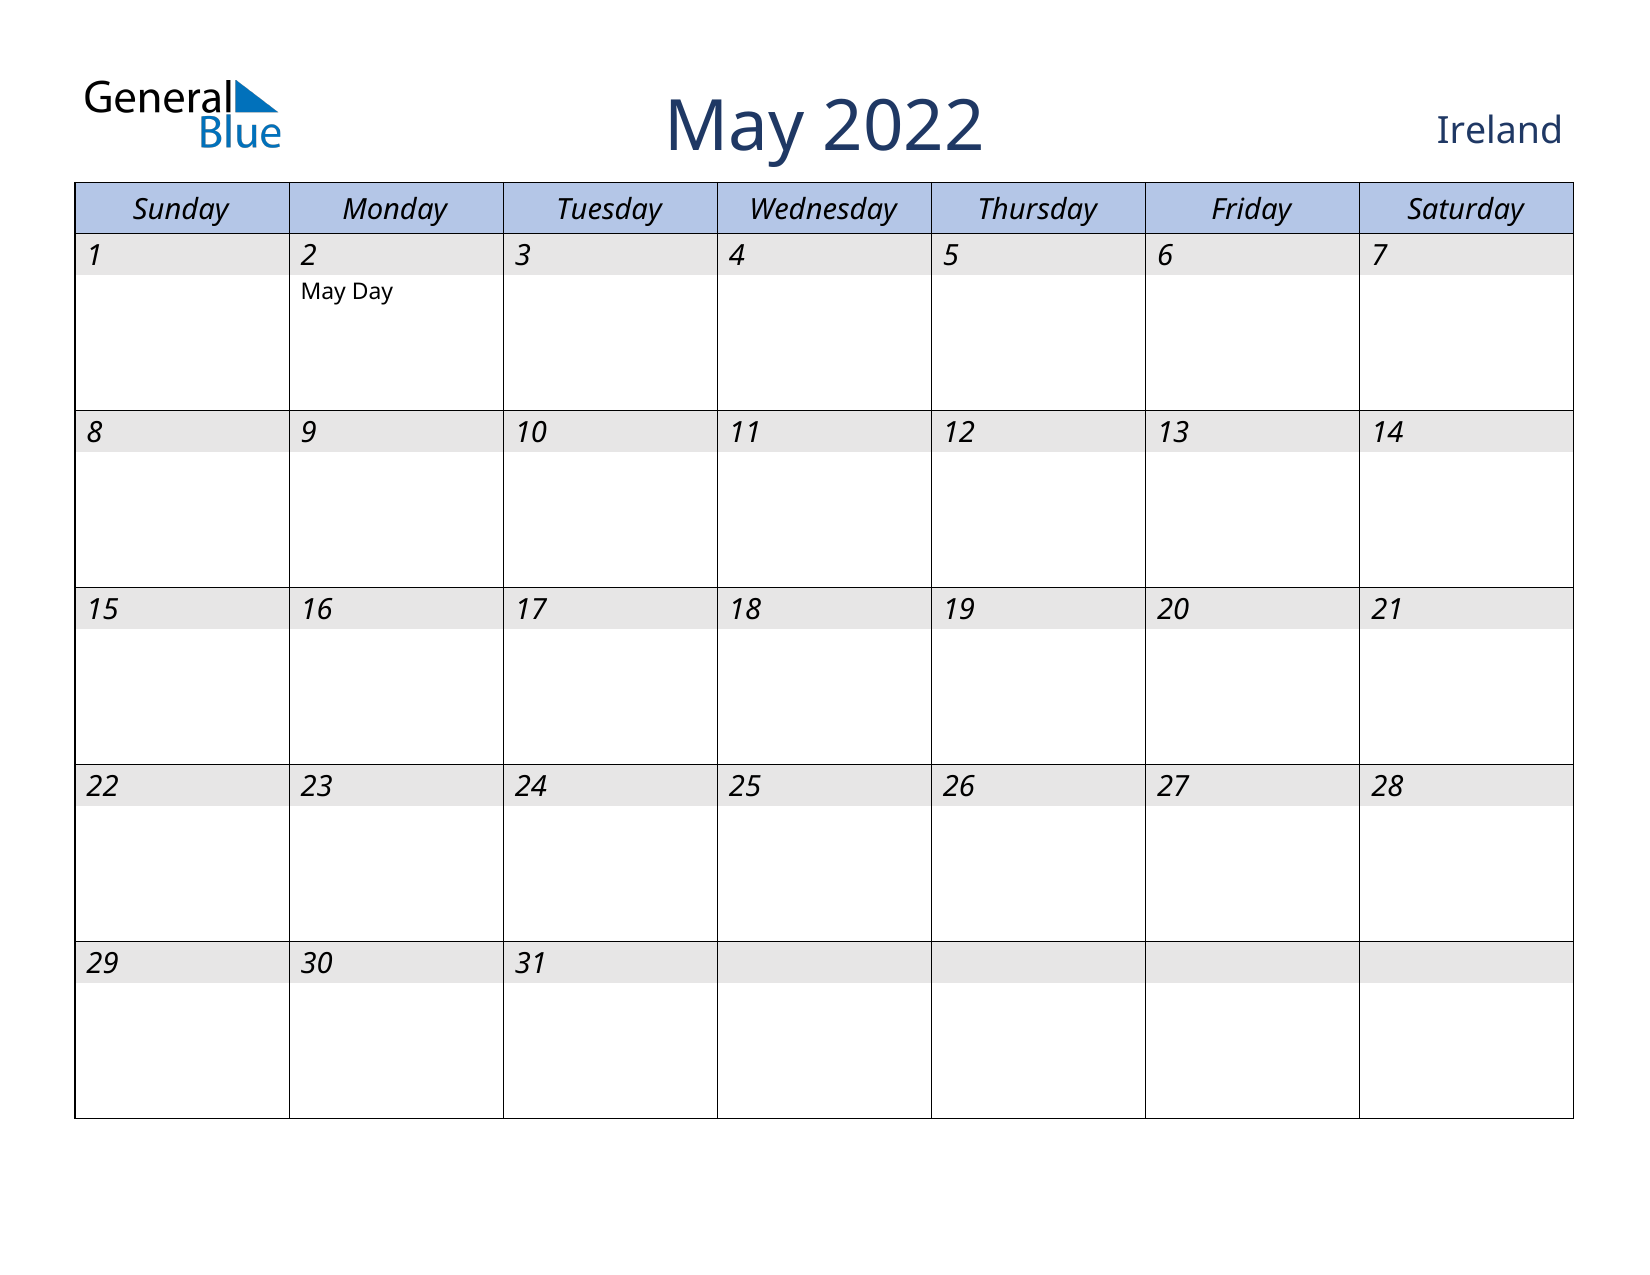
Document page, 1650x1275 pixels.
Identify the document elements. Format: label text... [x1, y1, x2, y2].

table_cell 17 [504, 588, 717, 629]
table_cell 13 [1146, 411, 1359, 452]
table_cell [1146, 275, 1359, 410]
table_cell [76, 629, 289, 764]
table_cell 8 [76, 411, 289, 452]
table_cell 25 [718, 765, 931, 806]
table_cell 7 [1360, 234, 1573, 275]
table_header Ireland [1146, 75, 1574, 182]
table_header May 2022 [503, 75, 1146, 182]
table_cell 20 [1146, 588, 1359, 629]
table_cell [504, 806, 717, 941]
table_cell [1360, 806, 1573, 941]
table_cell Wednesday [718, 183, 931, 233]
table_cell Sunday [76, 183, 289, 233]
table_cell [290, 806, 503, 941]
table_cell 11 [718, 411, 931, 452]
table_cell 18 [718, 588, 931, 629]
table_cell Thursday [932, 183, 1145, 233]
table_cell 1 [76, 234, 289, 275]
table_cell [504, 452, 717, 587]
table_cell 30 [290, 942, 503, 983]
table_cell [718, 629, 931, 764]
table_cell 6 [1146, 234, 1359, 275]
table_cell [718, 942, 931, 983]
table_cell [718, 806, 931, 941]
table_cell Friday [1146, 183, 1359, 233]
table_cell 29 [76, 942, 289, 983]
table_cell [504, 629, 717, 764]
table_cell [1146, 806, 1359, 941]
table_cell 23 [290, 765, 503, 806]
table_cell [932, 275, 1145, 410]
table_cell 4 [718, 234, 931, 275]
table_cell May Day [290, 275, 503, 410]
table_cell [504, 275, 717, 410]
table_cell 21 [1360, 588, 1573, 629]
picture [85, 80, 281, 148]
table_cell [932, 983, 1145, 1118]
table_cell 28 [1360, 765, 1573, 806]
table_cell 19 [932, 588, 1145, 629]
table_cell [1360, 629, 1573, 764]
table_cell [932, 452, 1145, 587]
table_cell 27 [1146, 765, 1359, 806]
table_cell [504, 983, 717, 1118]
table_cell Tuesday [504, 183, 717, 233]
table_cell [932, 629, 1145, 764]
table_cell [290, 629, 503, 764]
table_cell [290, 452, 503, 587]
table_cell 22 [76, 765, 289, 806]
table_cell Saturday [1360, 183, 1573, 233]
table_cell 26 [932, 765, 1145, 806]
table_cell 15 [76, 588, 289, 629]
table_cell [932, 806, 1145, 941]
table_cell [1360, 942, 1573, 983]
table_cell [1360, 452, 1573, 587]
table_cell [290, 983, 503, 1118]
table_cell [1146, 983, 1359, 1118]
table_cell 14 [1360, 411, 1573, 452]
table_cell [718, 452, 931, 587]
table_cell [932, 942, 1145, 983]
table_cell [718, 983, 931, 1118]
table_header [75, 75, 503, 182]
table_cell [1146, 942, 1359, 983]
table_cell [1146, 629, 1359, 764]
table_cell 2 [290, 234, 503, 275]
table_cell 3 [504, 234, 717, 275]
table_cell [76, 983, 289, 1118]
table_cell 24 [504, 765, 717, 806]
table_cell 5 [932, 234, 1145, 275]
table_cell 10 [504, 411, 717, 452]
table_cell [1360, 983, 1573, 1118]
table_cell [1146, 452, 1359, 587]
table_cell [76, 806, 289, 941]
table_cell Monday [290, 183, 503, 233]
table_cell [76, 452, 289, 587]
table_cell 9 [290, 411, 503, 452]
table_cell 16 [290, 588, 503, 629]
table_cell [718, 275, 931, 410]
table_cell [1360, 275, 1573, 410]
table_cell 31 [504, 942, 717, 983]
table_cell 12 [932, 411, 1145, 452]
table_cell [76, 275, 289, 410]
